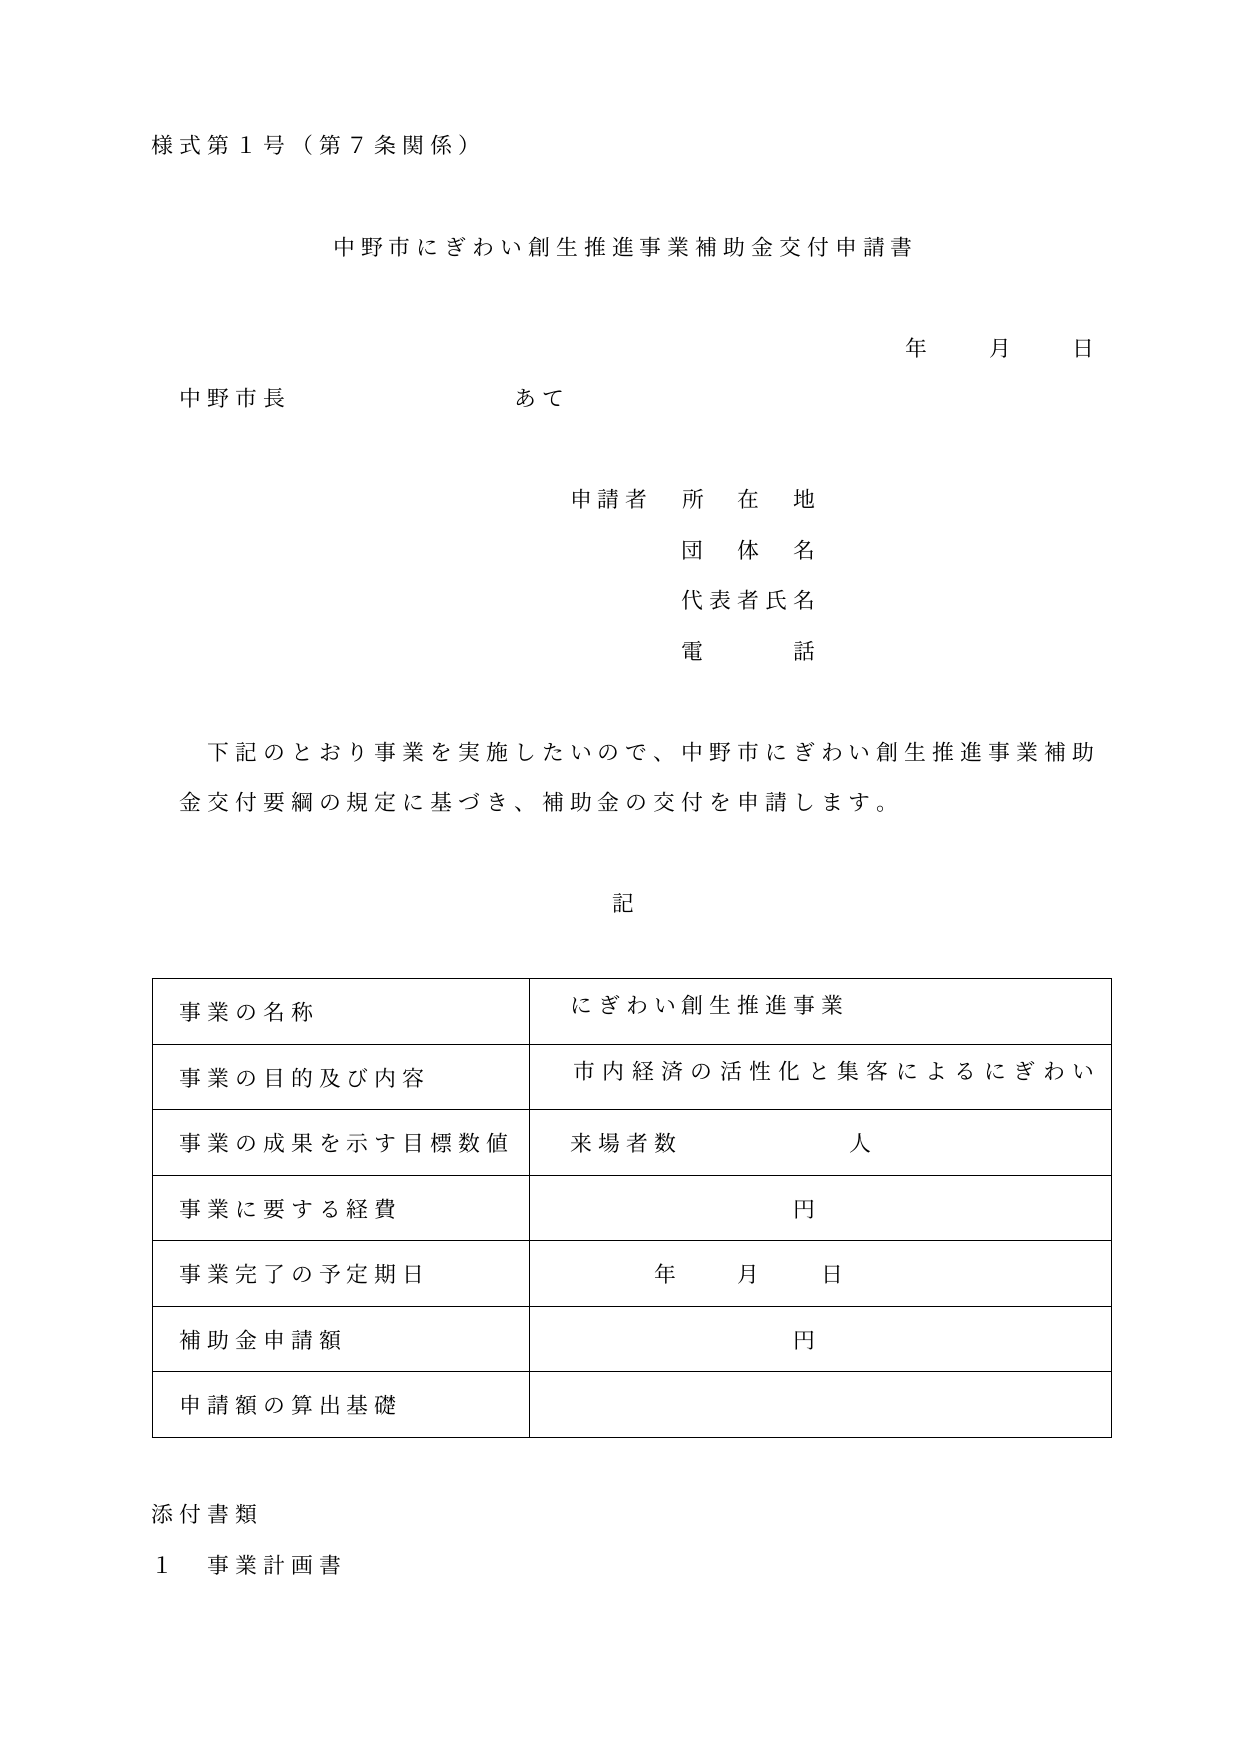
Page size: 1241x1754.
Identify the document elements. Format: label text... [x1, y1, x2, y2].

table_cell 事業の目的及び内容 [153, 1045, 529, 1109]
subtitle 記 [151, 877, 1101, 927]
table_header 事業の名称 [153, 979, 529, 1043]
text 下記のとおり事業を実施したいので、中野市にぎわい創生推進事業補助金交付要綱の規定に基づき、補助金の交付を申請します。 [151, 725, 1101, 826]
text 添付書類 [151, 1488, 1101, 1539]
table_cell 事業の成果を示す目標数値 [153, 1110, 529, 1174]
table_cell 年 月 日 [530, 1241, 1111, 1306]
text 年 月 日 [151, 321, 1101, 372]
text １ 事業計画書 [151, 1539, 1101, 1589]
table_cell 市内経済の活性化と集客によるにぎわいの創生を図る [530, 1045, 1111, 1109]
text 申請者 所 在 地 [151, 473, 1101, 523]
text 中野市長 あて [151, 372, 1101, 422]
text 様式第１号（第７条関係） [151, 119, 1101, 170]
table_cell 円 [530, 1307, 1111, 1371]
table_cell 事業に要する経費 [153, 1176, 529, 1240]
table_header にぎわい創生推進事業 (名称： ) [530, 979, 1111, 1043]
table_cell 補助金申請額 [153, 1307, 529, 1371]
text 代表者氏名 [151, 574, 1101, 624]
text 団 体 名 [151, 523, 1101, 574]
table_cell 来場者数 人 [530, 1110, 1111, 1174]
table_cell 事業完了の予定期日 [153, 1241, 529, 1306]
table_cell [530, 1372, 1111, 1437]
text 中野市にぎわい創生推進事業補助金交付申請書 [151, 220, 1101, 271]
table_cell 申請額の算出基礎 [153, 1372, 529, 1437]
text 電 話 [151, 624, 1101, 675]
table_cell 円 [530, 1176, 1111, 1240]
